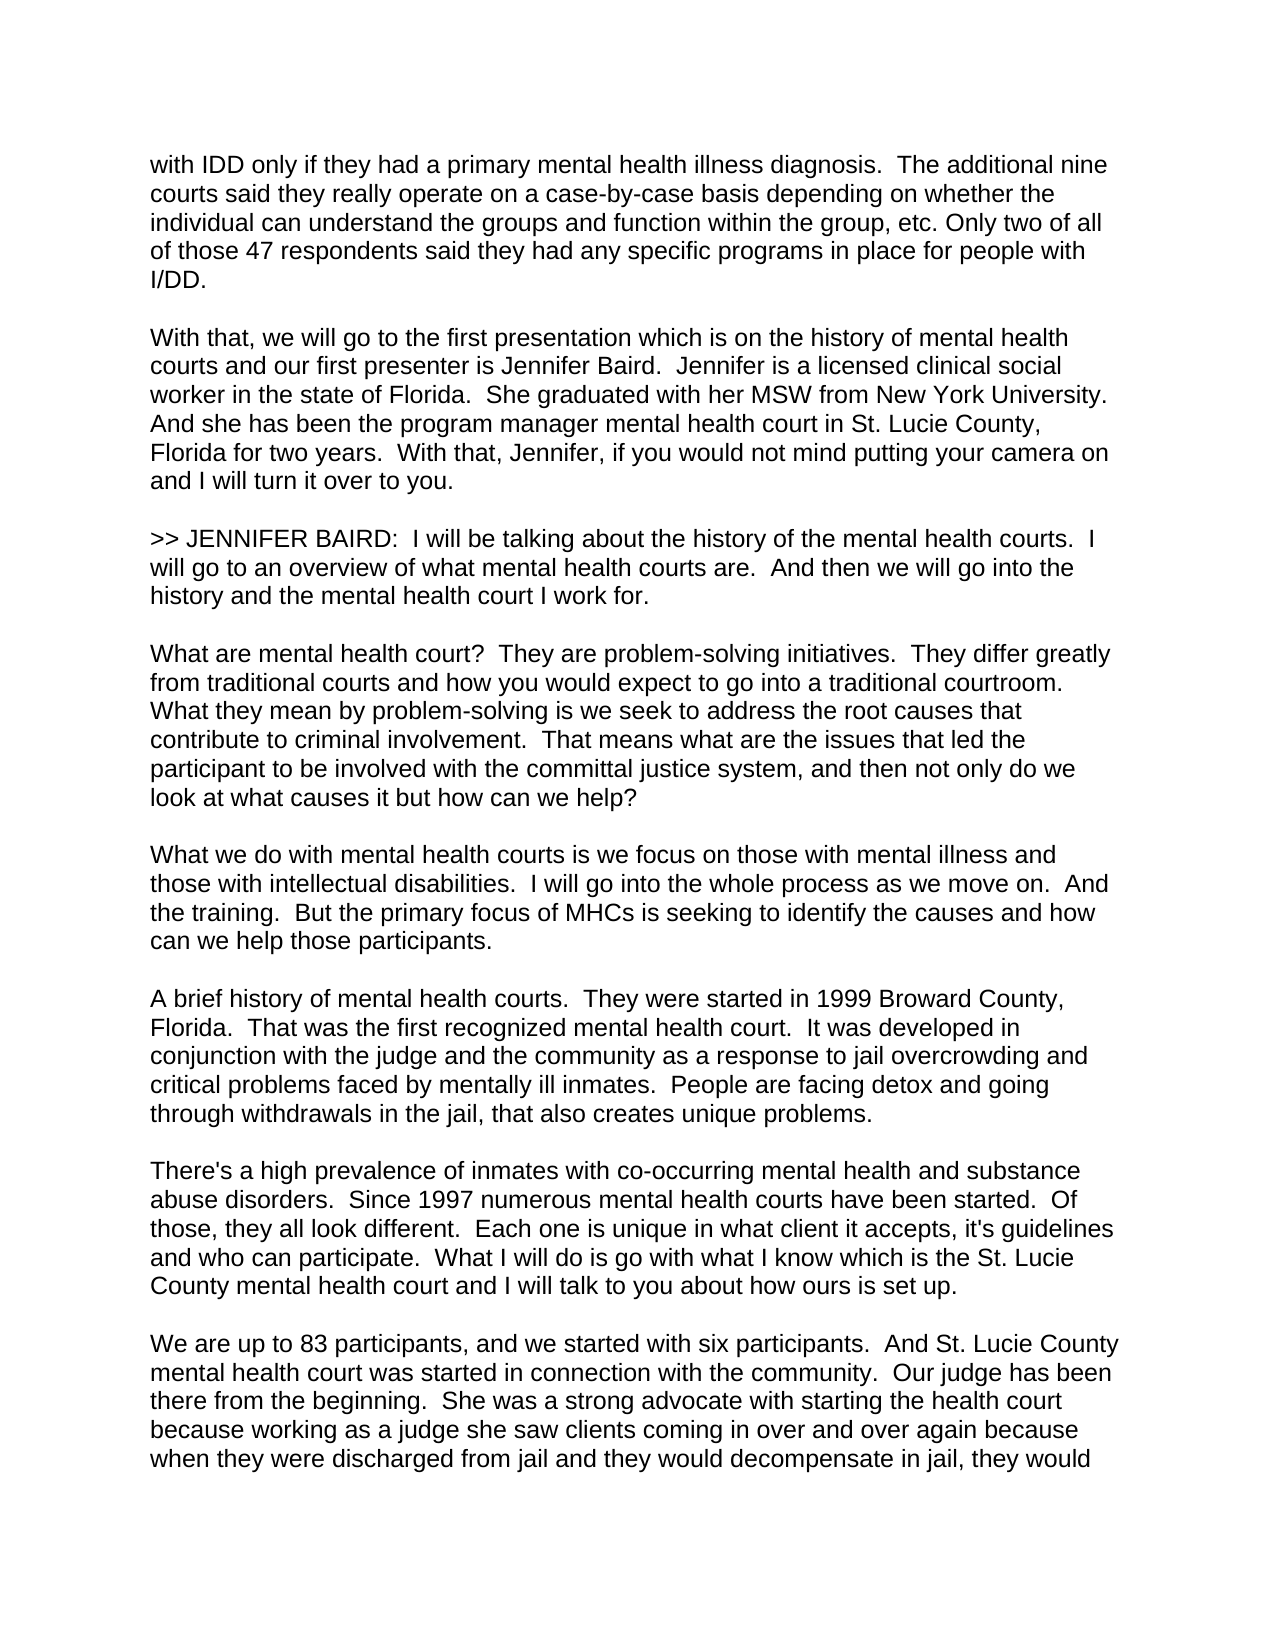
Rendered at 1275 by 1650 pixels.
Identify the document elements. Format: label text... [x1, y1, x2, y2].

text With that, we will go to the first presentation which is on the history of mental health courts and our first presenter is Jennifer Baird. Jennifer is a licensed clinical social worker in the state of Florida. She graduated with her MSW from New York University. And she has been the program manager mental health court in St. Lucie County, Florida for two years. With that, Jennifer, if you would not mind putting your camera on and I will turn it over to you. [150, 322, 1125, 495]
text What we do with mental health courts is we focus on those with mental illness and those with intellectual disabilities. I will go into the whole process as we move on. And the training. But the primary focus of MHCs is seeking to identify the causes and how can we help those participants. [150, 840, 1125, 955]
text What are mental health court? They are problem-solving initiatives. They differ greatly from traditional courts and how you would expect to go into a traditional courtroom. What they mean by problem-solving is we seek to address the root causes that contribute to criminal involvement. That means what are the issues that led the participant to be involved with the committal justice system, and then not only do we look at what causes it but how can we help? [150, 639, 1125, 811]
text There's a high prevalence of inmates with co-occurring mental health and substance abuse disorders. Since 1997 numerous mental health courts have been started. Of those, they all look different. Each one is unique in what client it accepts, it's guidelines and who can participate. What I will do is go with what I know which is the St. Lucie County mental health court and I will talk to you about how ours is set up. [150, 1156, 1125, 1300]
text A brief history of mental health courts. They were started in 1999 Broward County, Florida. That was the first recognized mental health court. It was developed in conjunction with the judge and the community as a response to jail overcrowding and critical problems faced by mentally ill inmates. People are facing detox and going through withdrawals in the jail, that also creates unique problems. [150, 984, 1125, 1127]
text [150, 1329, 1125, 1472]
text >> JENNIFER BAIRD: I will be talking about the history of the mental health courts. I will go to an overview of what mental health courts are. And then we will go into the history and the mental health court I work for. [150, 524, 1125, 610]
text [150, 150, 1125, 294]
